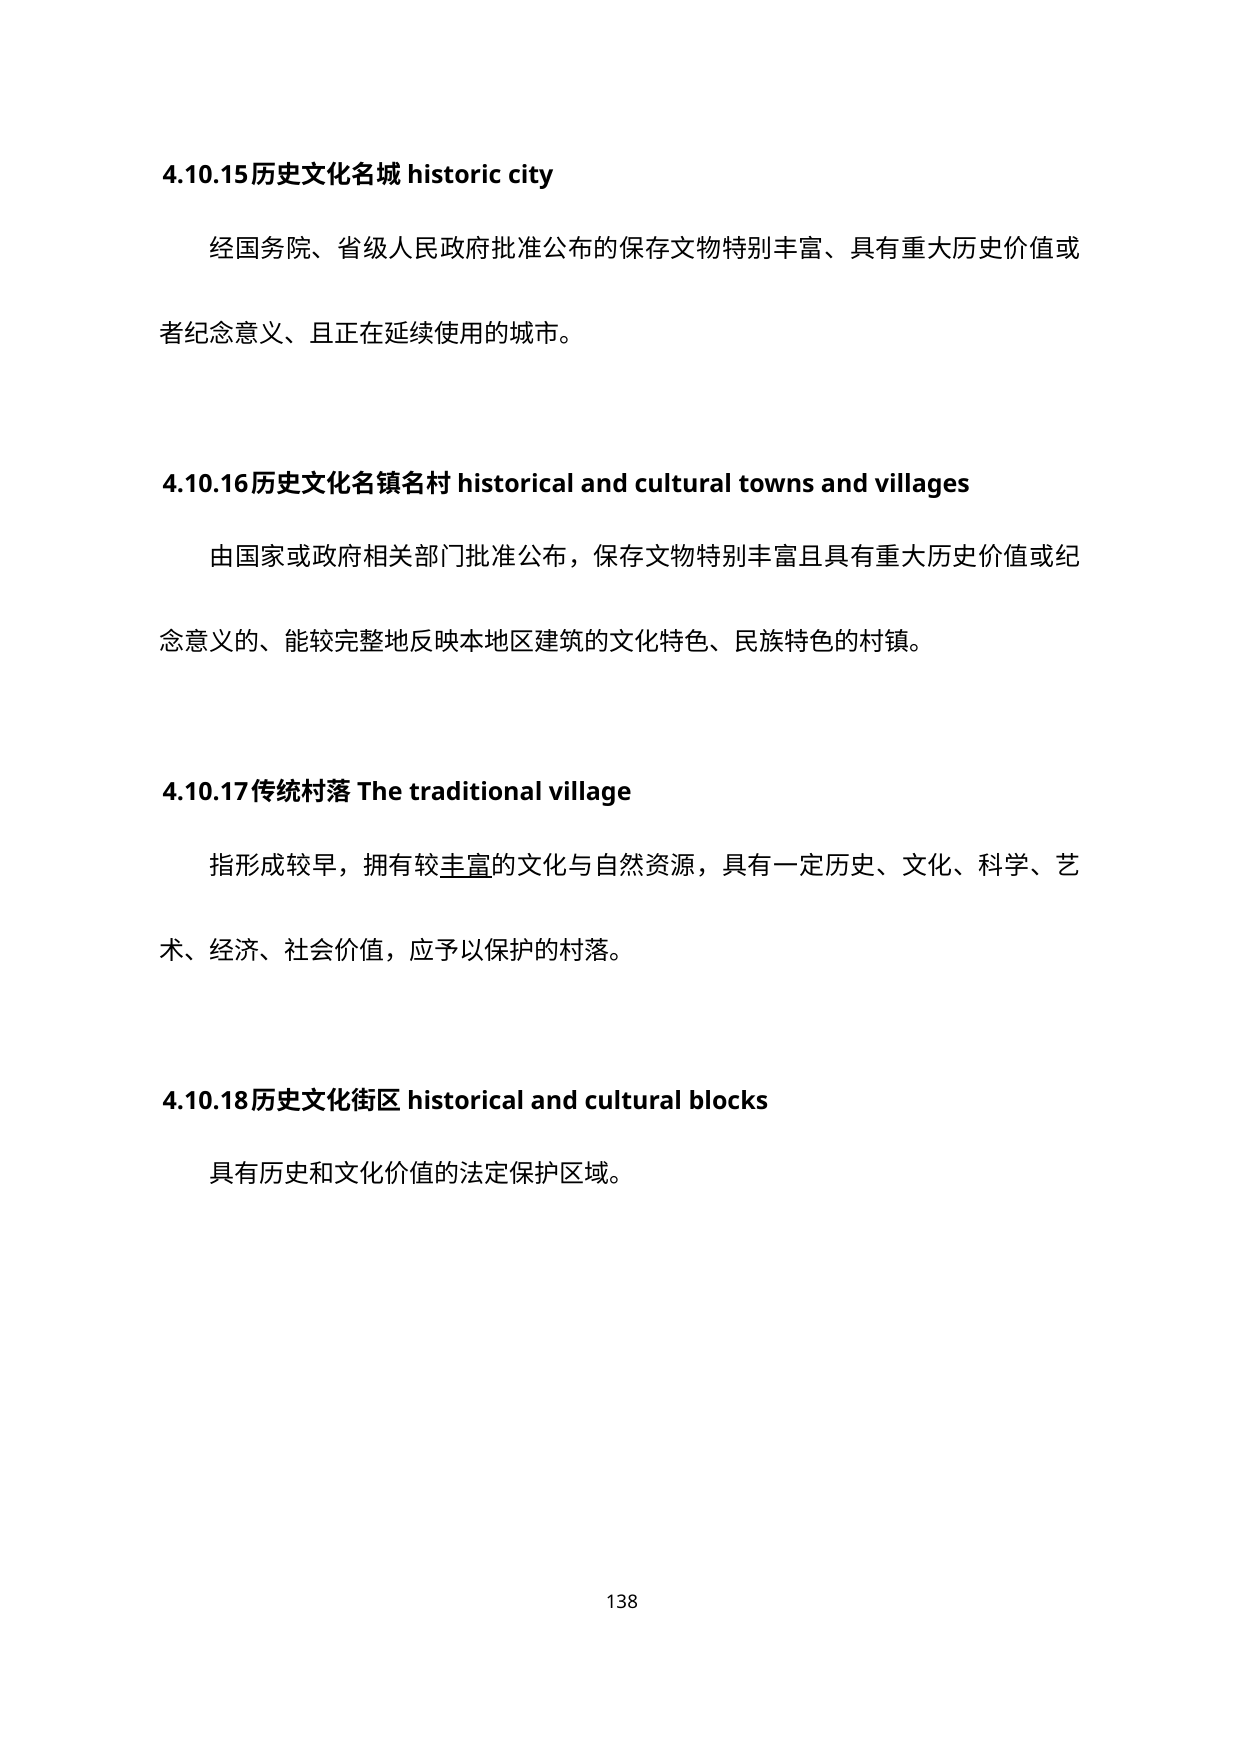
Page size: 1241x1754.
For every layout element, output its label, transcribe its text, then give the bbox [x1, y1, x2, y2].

text 经国务院、省级人民政府批准公布的保存文物特别丰富、具有重大历史价值或者纪念意义、且正在延续使用的城市。 [159, 212, 1081, 365]
subtitle 历史文化名城 historic city [162, 155, 1081, 191]
text 指形成较早，拥有较丰富的文化与自然资源，具有一定历史、文化、科学、艺术、经济、社会价值，应予以保护的村落。 [159, 829, 1081, 982]
text 具有历史和文化价值的法定保护区域。 [159, 1138, 1081, 1206]
subtitle 历史文化名镇名村 historical and cultural towns and villages [162, 463, 1081, 499]
subtitle 历史文化街区 historical and cultural blocks [162, 1080, 1081, 1117]
subtitle 传统村落 The traditional village [162, 772, 1081, 808]
text 由国家或政府相关部门批准公布，保存文物特别丰富且具有重大历史价值或纪念意义的、能较完整地反映本地区建筑的文化特色、民族特色的村镇。 [159, 521, 1081, 674]
